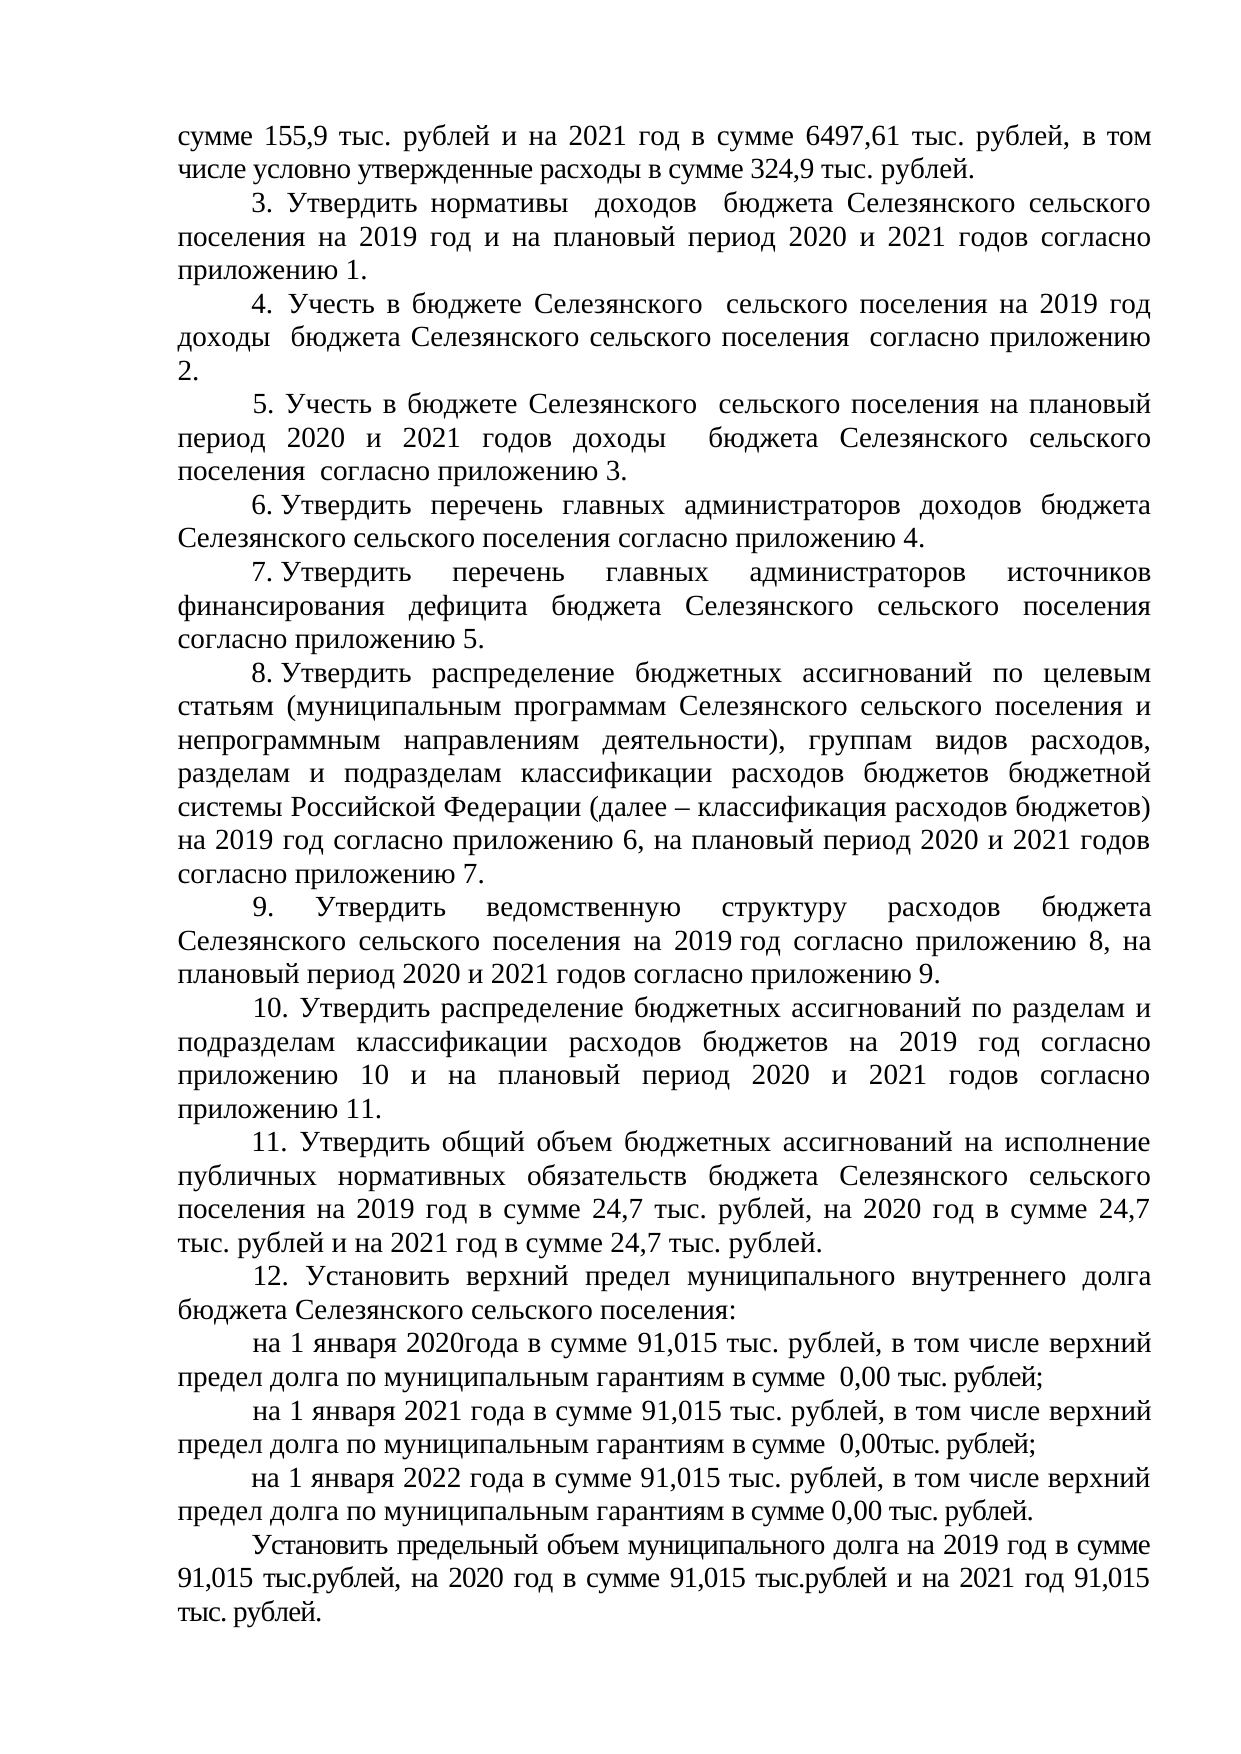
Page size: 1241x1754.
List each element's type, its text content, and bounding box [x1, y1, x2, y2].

text 7. Утвердить перечень главных администраторов источников финансирования дефицита бюджета Селезянского сельского поселения согласно приложению 5. [177, 554, 1152, 655]
text 8. Утвердить распределение бюджетных ассигнований по целевым статьям (муниципальным программам Селезянского сельского поселения и непрограммным направлениям деятельности), группам видов расходов, разделам и подразделам классификации расходов бюджетов бюджетной системы Российской Федерации (далее – классификация расходов бюджетов) на 2019 год согласно приложению 6, на плановый период 2020 и 2021 годов согласно приложению 7. [177, 655, 1152, 889]
text на 1 января 2022 года в сумме 91,015 тыс. рублей, в том числе верхний предел долга по муниципальным гарантиям в сумме 0,00 тыс. рублей. [177, 1460, 1152, 1527]
text 6. Утвердить перечень главных администраторов доходов бюджета Селезянского сельского поселения согласно приложению 4. [177, 487, 1152, 554]
text Установить предельный объем муниципального долга на 2019 год в сумме 91,015 тыс.рублей, на 2020 год в сумме 91,015 тыс.рублей и на 2021 год 91,015 тыс. рублей. [177, 1527, 1152, 1627]
text 12. Установить верхний предел муниципального внутреннего долга бюджета Селезянского сельского поселения: [177, 1258, 1152, 1326]
text 10. Утвердить распределение бюджетных ассигнований по разделам и подразделам классификации расходов бюджетов на 2019 год согласно приложению 10 и на плановый период 2020 и 2021 годов согласно приложению 11. [177, 990, 1152, 1124]
text на 1 января 2021 года в сумме 91,015 тыс. рублей, в том числе верхний предел долга по муниципальным гарантиям в сумме 0,00тыс. рублей; [177, 1393, 1152, 1460]
text на 1 января 2020года в сумме 91,015 тыс. рублей, в том числе верхний предел долга по муниципальным гарантиям в сумме 0,00 тыс. рублей; [177, 1326, 1152, 1393]
text 3. Утвердить нормативы доходов бюджета Селезянского сельского поселения на 2019 год и на плановый период 2020 и 2021 годов согласно приложению 1. [177, 185, 1152, 286]
text 5. Учесть в бюджете Селезянского сельского поселения на плановый период 2020 и 2021 годов доходы бюджета Селезянского сельского поселения согласно приложению 3. [177, 386, 1152, 487]
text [177, 118, 1152, 185]
text 11. Утвердить общий объем бюджетных ассигнований на исполнение публичных нормативных обязательств бюджета Селезянского сельского поселения на 2019 год в сумме 24,7 тыс. рублей, на 2020 год в сумме 24,7 тыс. рублей и на 2021 год в сумме 24,7 тыс. рублей. [177, 1124, 1152, 1258]
text 4. Учесть в бюджете Селезянского сельского поселения на 2019 год доходы бюджета Селезянского сельского поселения согласно приложению 2. [177, 286, 1152, 386]
text 9. Утвердить ведомственную структуру расходов бюджета Селезянского сельского поселения на 2019 год согласно приложению 8, на плановый период 2020 и 2021 годов согласно приложению 9. [177, 889, 1152, 990]
